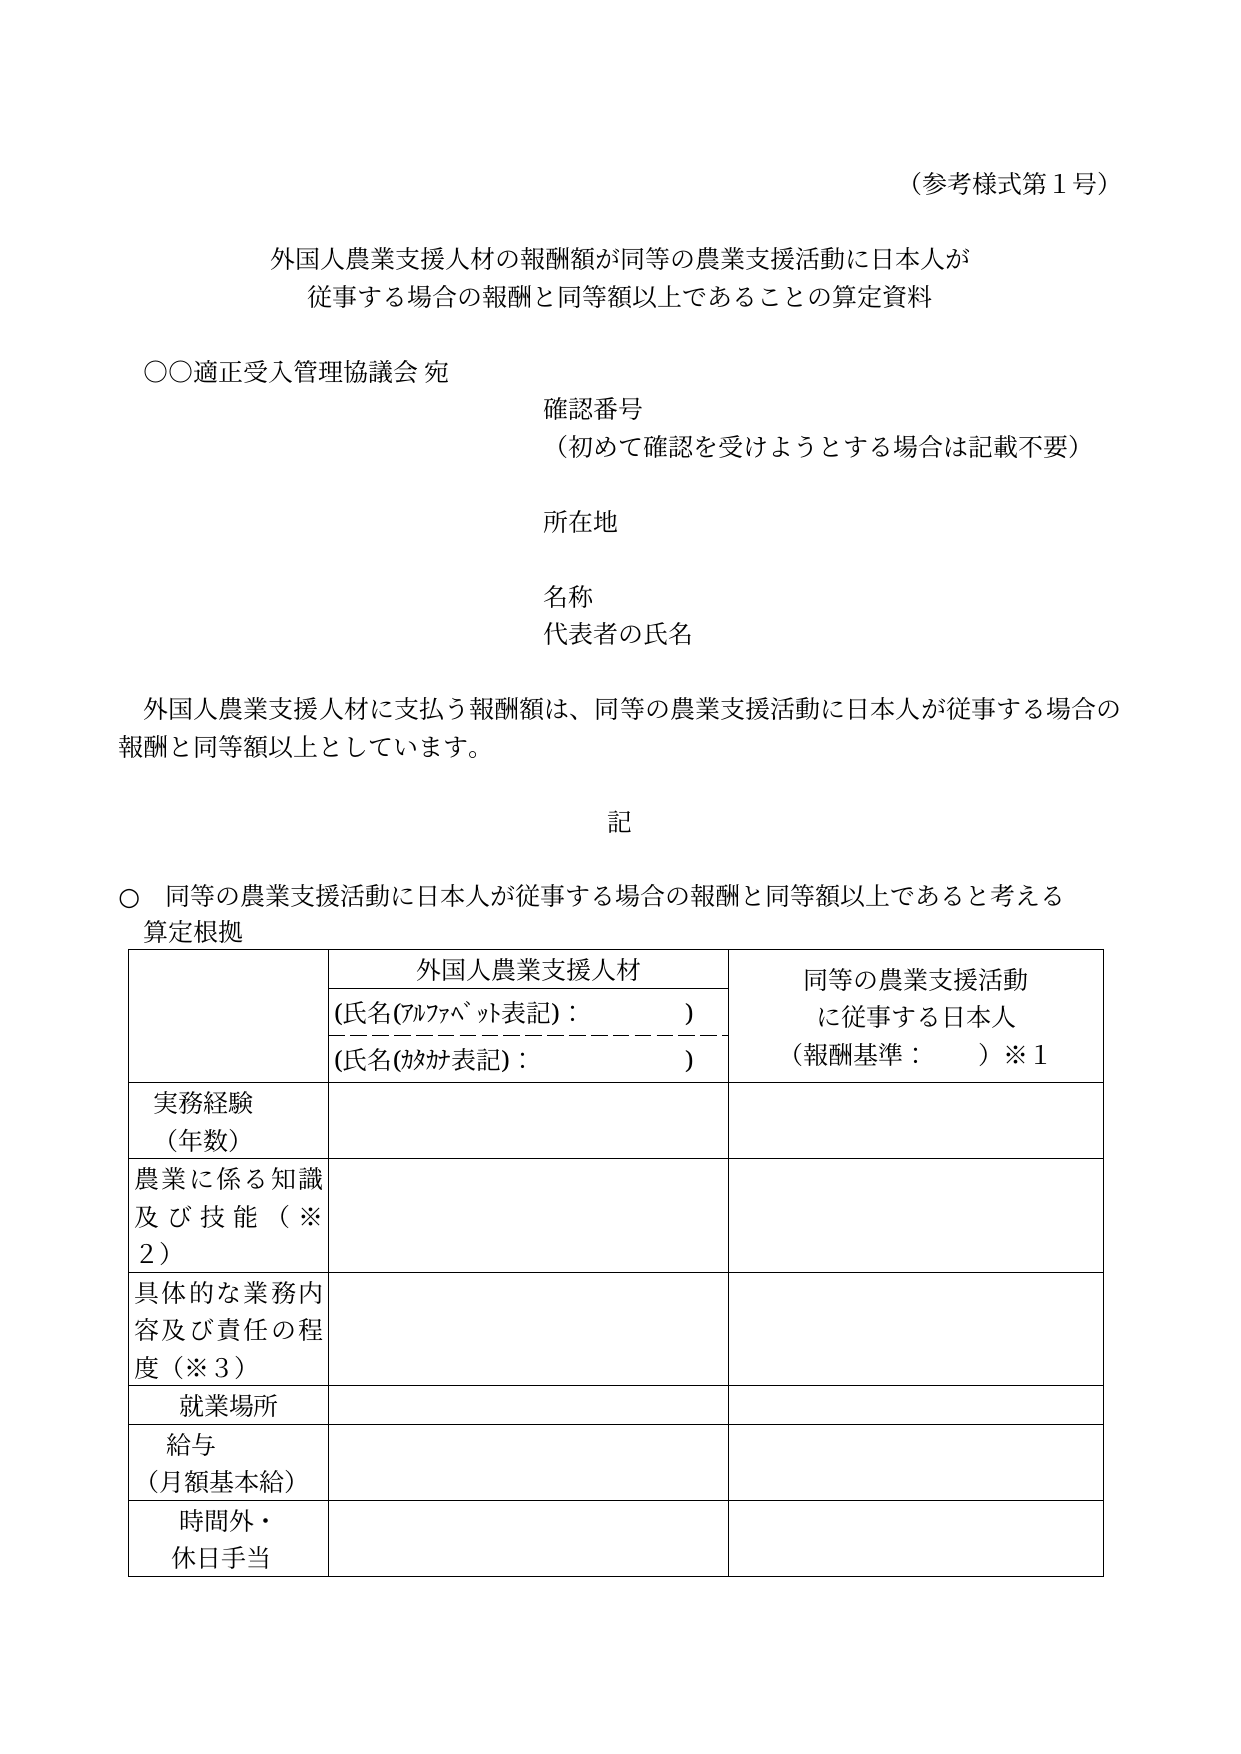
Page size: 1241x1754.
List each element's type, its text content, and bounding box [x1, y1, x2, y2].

text ○○適正受入管理協議会 宛 [118, 352, 1122, 389]
text （参考様式第１号） [118, 164, 1122, 202]
table_cell [329, 1273, 728, 1385]
table_cell (氏名(ｶﾀｶﾅ表記)： ) [329, 1035, 728, 1082]
table_cell 就業場所 [129, 1386, 328, 1424]
text 記 [118, 802, 1122, 839]
text 代表者の氏名 [118, 614, 1122, 652]
text 外国人農業支援人材に支払う報酬額は、同等の農業支援活動に日本人が従事する場合の報酬と同等額以上としています。 [118, 689, 1122, 764]
table_header 同等の農業支援活動 に従事する日本人 （報酬基準： ）※１ [729, 950, 1103, 1082]
table_cell [729, 1425, 1103, 1500]
text （初めて確認を受けようとする場合は記載不要） [118, 427, 1122, 464]
table_cell 実務経験 （年数） [129, 1083, 328, 1158]
text 従事する場合の報酬と同等額以上であることの算定資料 [118, 277, 1122, 314]
table_cell [329, 1386, 728, 1424]
text ○ 同等の農業支援活動に日本人が従事する場合の報酬と同等額以上であると考える [118, 877, 1122, 913]
text 確認番号 [118, 389, 1122, 427]
table_cell [329, 1501, 728, 1576]
table_cell 農業に係る知識及び技能（※２） [129, 1159, 328, 1272]
table_cell [729, 1159, 1103, 1272]
text 外国人農業支援人材の報酬額が同等の農業支援活動に日本人が [118, 239, 1122, 277]
table_cell [729, 1273, 1103, 1385]
table_cell [329, 1159, 728, 1272]
table_header 外国人農業支援人材 [329, 950, 728, 987]
table_cell [329, 1083, 728, 1158]
table_cell [729, 1386, 1103, 1424]
table_header [129, 950, 328, 1082]
text 所在地 [118, 502, 1122, 539]
table_cell [729, 1501, 1103, 1576]
table_cell (氏名(ｱﾙﾌｧﾍﾞｯﾄ表記)： ) [329, 989, 728, 1035]
text 名称 [118, 577, 1122, 614]
text 算定根拠 [143, 913, 1122, 949]
table_cell 具体的な業務内容及び責任の程度（※３） [129, 1273, 328, 1385]
table_cell 給与 （月額基本給） [129, 1425, 328, 1500]
table_cell [729, 1083, 1103, 1158]
table_cell [329, 1425, 728, 1500]
table_cell 時間外・ 休日手当 [129, 1501, 328, 1576]
